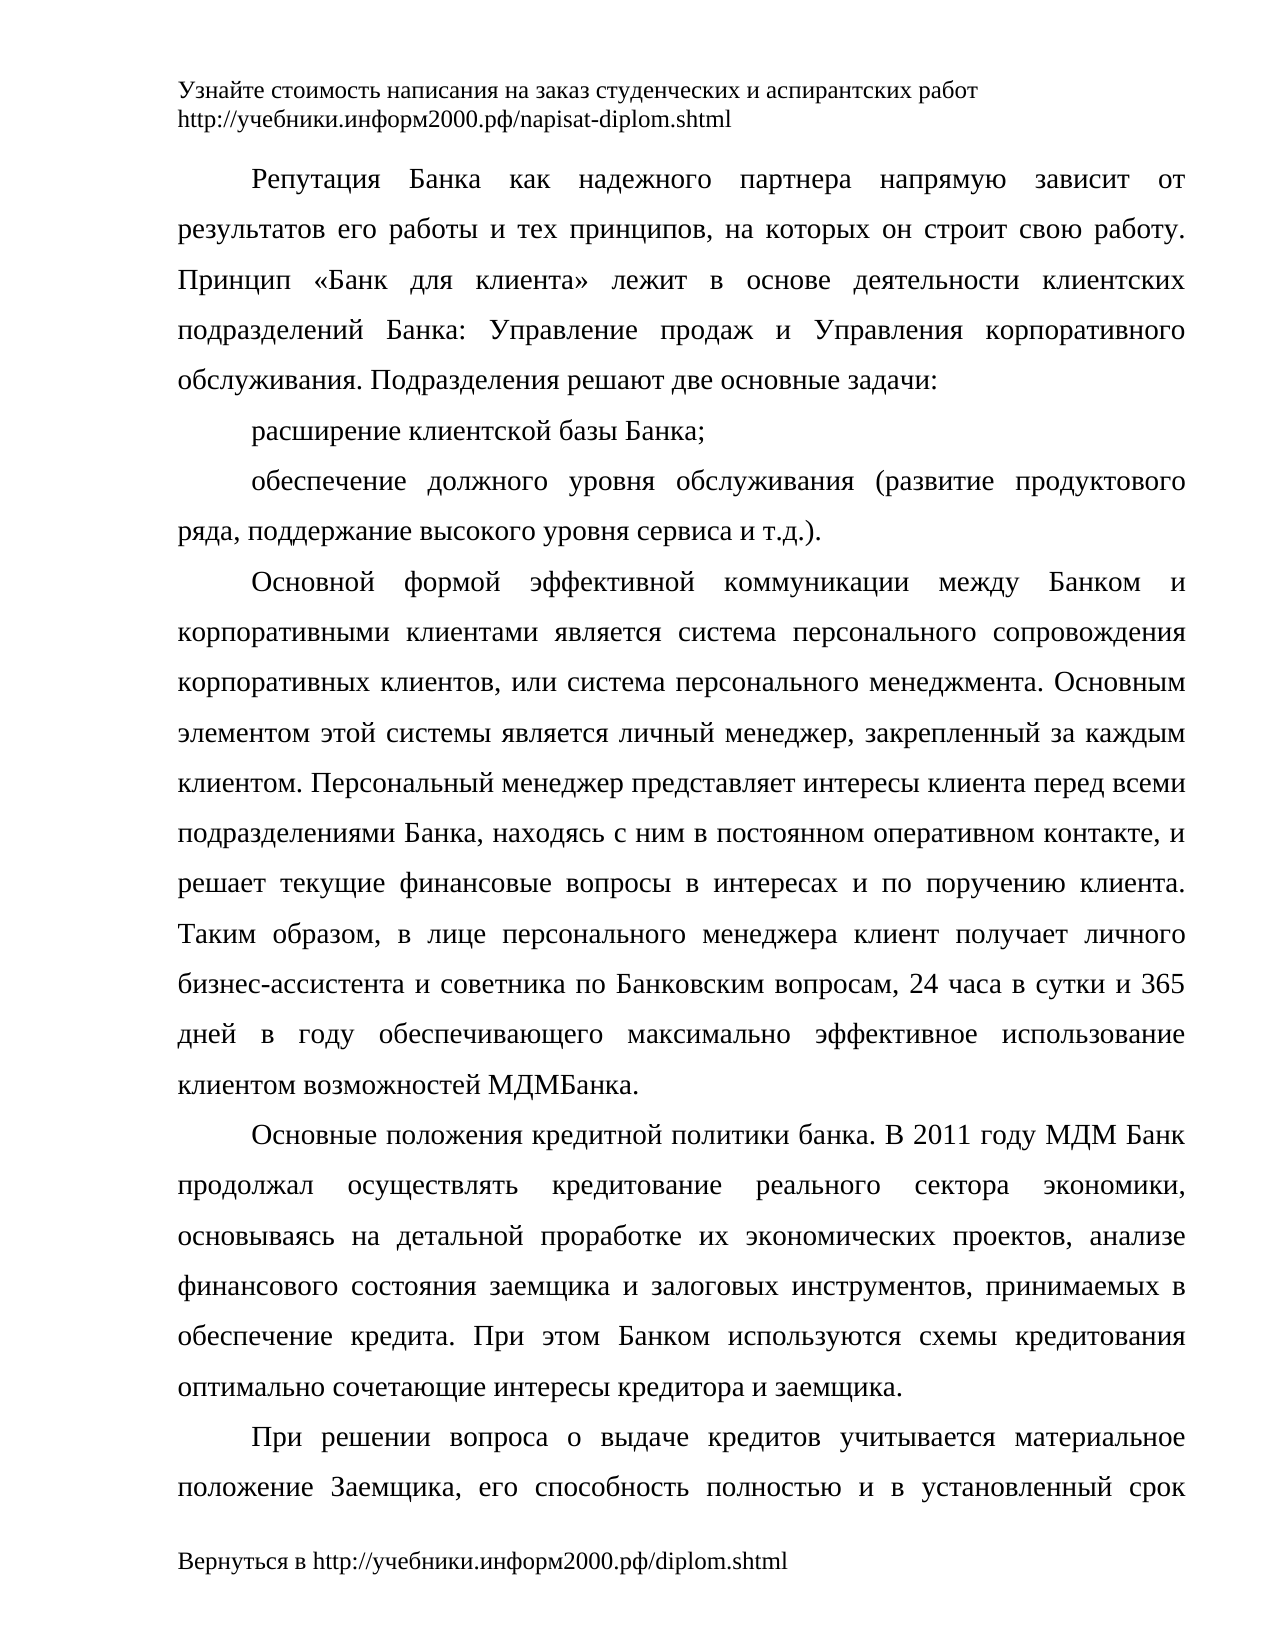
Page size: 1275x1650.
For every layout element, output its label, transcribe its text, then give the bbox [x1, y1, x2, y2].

text Основной формой эффективной коммуникации между Банком и корпоративными клиентами является система персонального сопровождения корпоративных клиентов, или система персонального менеджмента. Основным элементом этой системы является личный менеджер, закрепленный за каждым клиентом. Персональный менеджер представляет интересы клиента перед всеми подразделениями Банка, находясь с ним в постоянном оперативном контакте, и решает текущие финансовые вопросы в интересах и по поручению клиента. Таким образом, в лице персонального менеджера клиент получает личного бизнес-ассистента и советника по Банковским вопросам, 24 часа в сутки и 365 дней в году обеспечивающего максимально эффективное использование клиентом возможностей МДМБанка. [177, 564, 1186, 1100]
text Репутация Банка как надежного партнера напрямую зависит от результатов его работы и тех принципов, на которых он строит свою работу. Принцип «Банк для клиента» лежит в основе деятельности клиентских подразделений Банка: Управление продаж и Управления корпоративного обслуживания. Подразделения решают две основные задачи: [177, 161, 1186, 396]
text расширение клиентской базы Банка; [177, 413, 1186, 446]
text Основные положения кредитной политики банка. В 2011 году МДМ Банк продолжал осуществлять кредитование реального сектора экономики, основываясь на детальной проработке их экономических проектов, анализе финансового состояния заемщика и залоговых инструментов, принимаемых в обеспечение кредита. При этом Банком используются схемы кредитования оптимально сочетающие интересы кредитора и заемщика. [177, 1117, 1186, 1402]
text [177, 1419, 1186, 1503]
text обеспечение должного уровня обслуживания (развитие продуктового ряда, поддержание высокого уровня сервиса и т.д.). [177, 463, 1186, 547]
